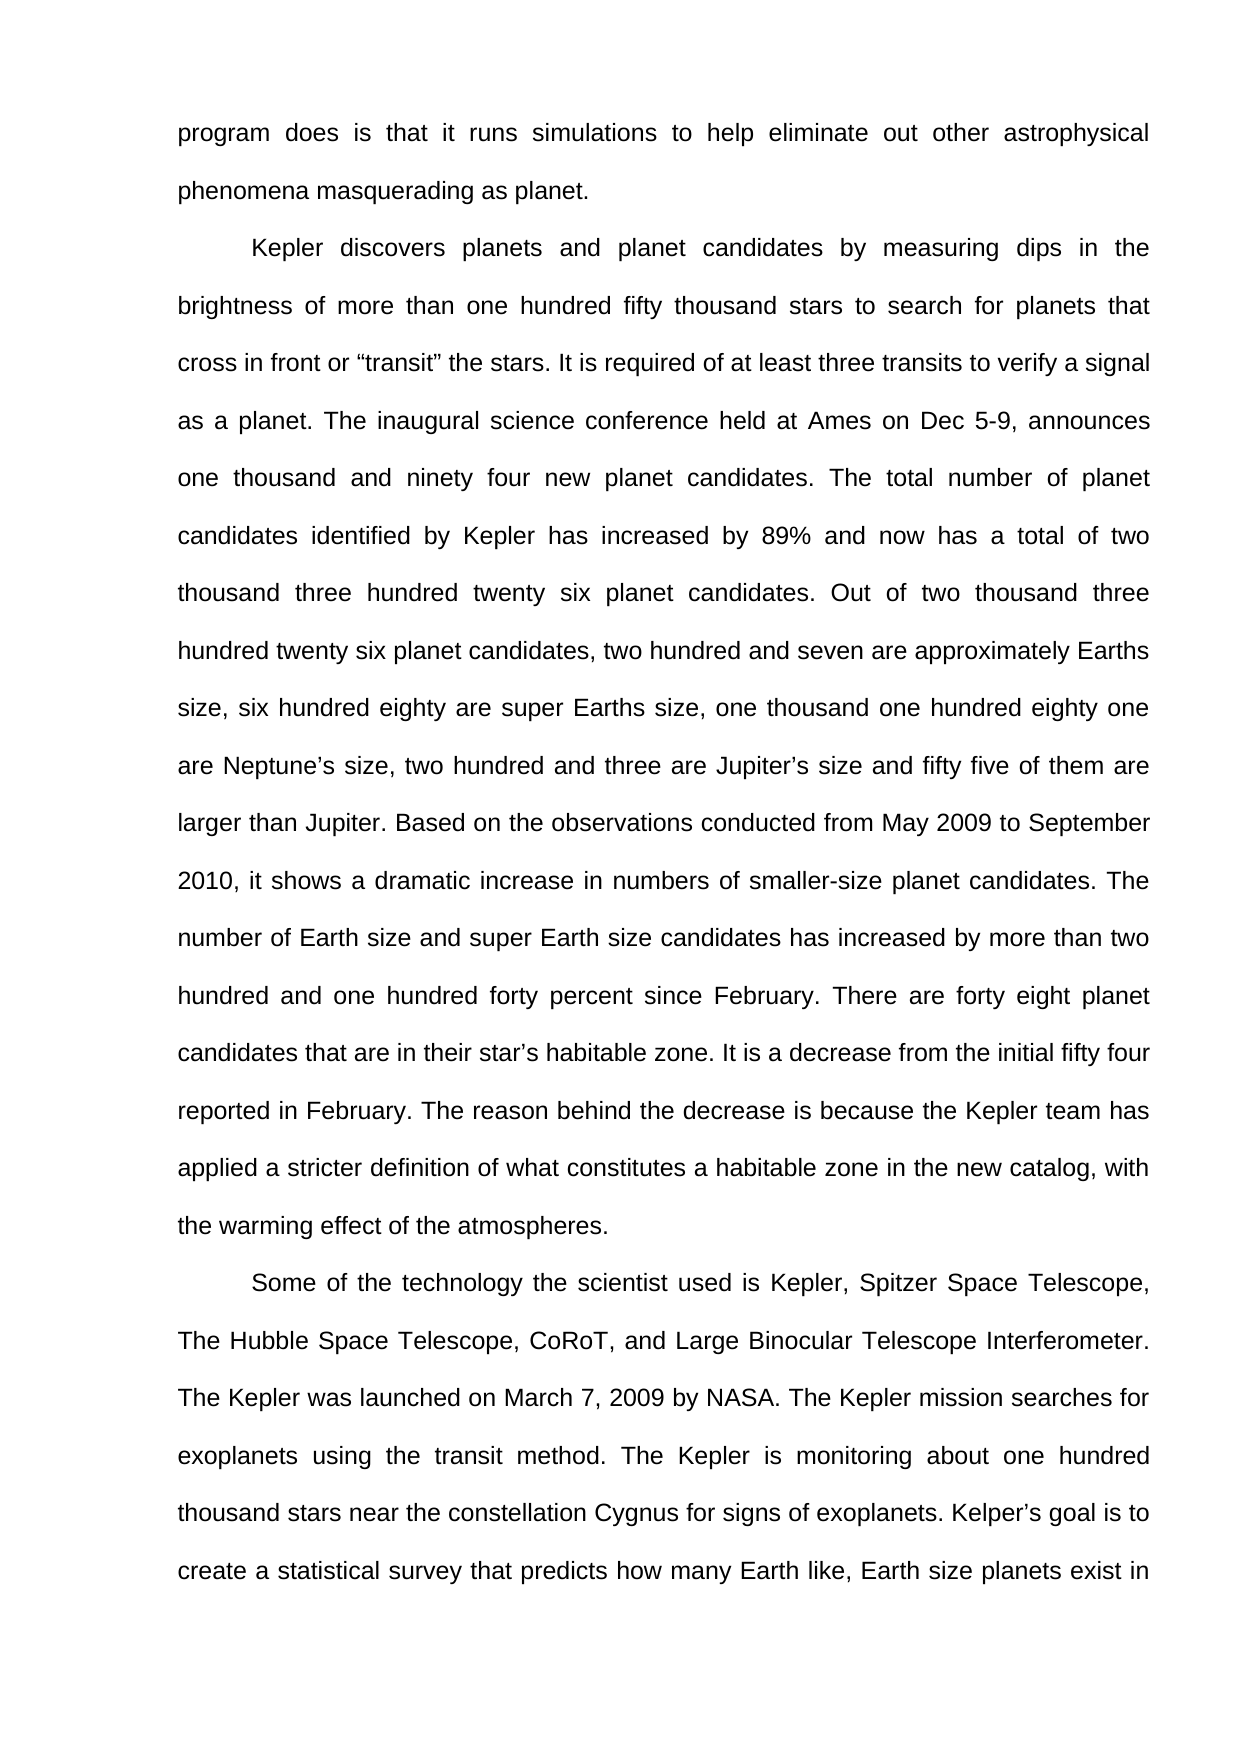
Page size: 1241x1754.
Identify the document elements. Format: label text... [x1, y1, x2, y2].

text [177, 1268, 1152, 1584]
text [177, 118, 1152, 204]
text Kepler discovers planets and planet candidates by measuring dips in the brightness of more than one hundred fifty thousand stars to search for planets that cross in front or “transit” the stars. It is required of at least three transits to verify a signal as a planet. The inaugural science conference held at Ames on Dec 5-9, announces one thousand and ninety four new planet candidates. The total number of planet candidates identified by Kepler has increased by 89% and now has a total of two thousand three hundred twenty six planet candidates. Out of two thousand three hundred twenty six planet candidates, two hundred and seven are approximately Earths size, six hundred eighty are super Earths size, one thousand one hundred eighty one are Neptune’s size, two hundred and three are Jupiter’s size and fifty five of them are larger than Jupiter. Based on the observations conducted from May 2009 to September 2010, it shows a dramatic increase in numbers of smaller-size planet candidates. The number of Earth size and super Earth size candidates has increased by more than two hundred and one hundred forty percent since February. There are forty eight planet candidates that are in their star’s habitable zone. It is a decrease from the initial fifty four reported in February. The reason behind the decrease is because the Kepler team has applied a stricter definition of what constitutes a habitable zone in the new catalog, with the warming effect of the atmospheres. [177, 233, 1152, 1239]
